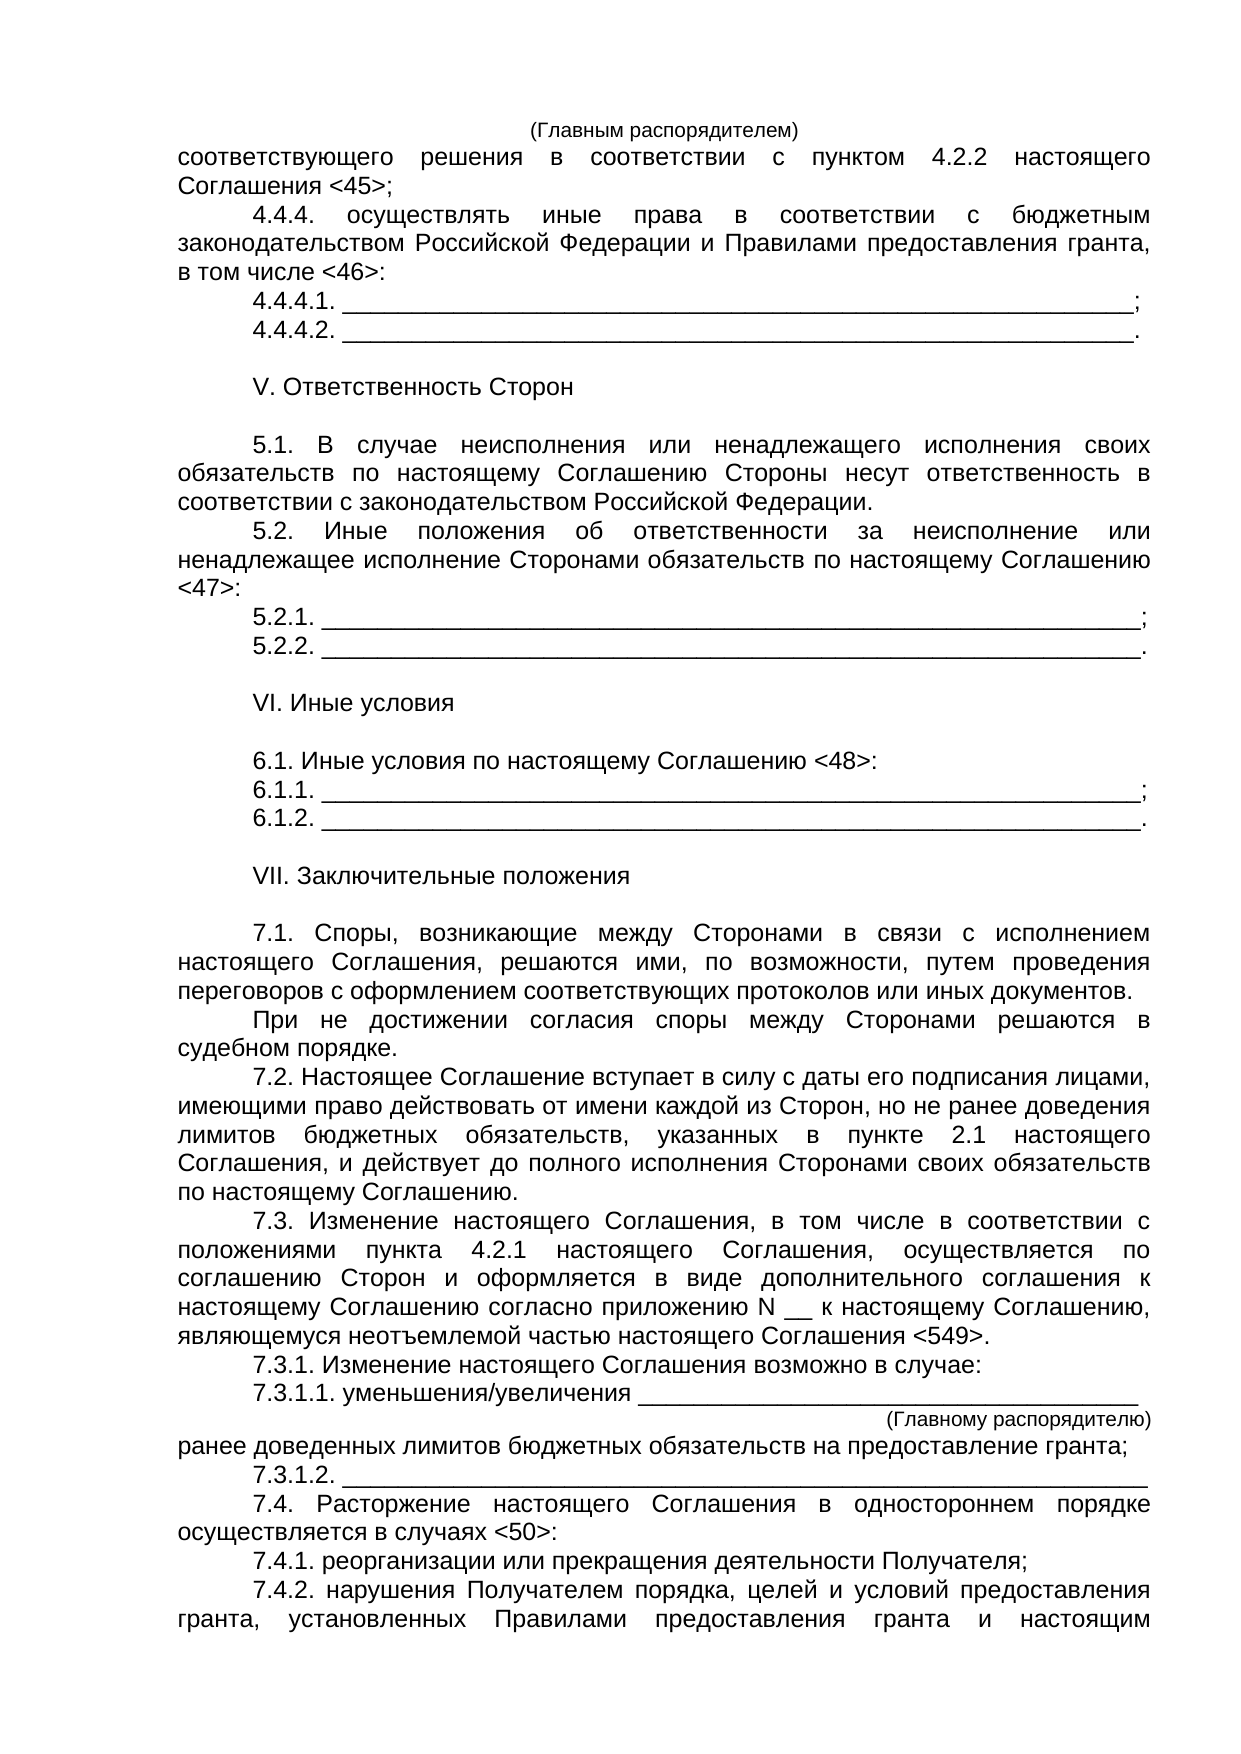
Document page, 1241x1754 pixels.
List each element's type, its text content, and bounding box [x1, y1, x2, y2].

text 7.1. Споры, возникающие между Сторонами в связи с исполнением настоящего Соглашения, решаются ими, по возможности, путем проведения переговоров с оформлением соответствующих протоколов или иных документов. [177, 918, 1152, 1004]
text 6.1. Иные условия по настоящему Соглашению <48>: [177, 746, 1152, 774]
text V. Ответственность Сторон [177, 372, 1152, 401]
text 5.2.2. ___________________________________________________________. [177, 631, 1152, 659]
text 7.4. Расторжение настоящего Соглашения в одностороннем порядке осуществляется в случаях <50>: [177, 1488, 1152, 1546]
text VI. Иные условия [177, 688, 1152, 717]
text 7.3. Изменение настоящего Соглашения, в том числе в соответствии с положениями пункта 4.2.1 настоящего Соглашения, осуществляется по соглашению Сторон и оформляется в виде дополнительного соглашения к настоящему Соглашению согласно приложению N __ к настоящему Соглашению, являющемуся неотъемлемой частью настоящего Соглашения <549>. [177, 1206, 1152, 1349]
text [177, 1575, 1152, 1632]
text соответствующего решения в соответствии с пунктом 4.2.2 настоящего Соглашения <45>; [177, 142, 1152, 199]
text 7.3.1.1. уменьшения/увеличения ____________________________________ [177, 1378, 1152, 1407]
text (Главным распорядителем) [177, 118, 1152, 142]
text 5.2. Иные положения об ответственности за неисполнение или ненадлежащее исполнение Сторонами обязательств по настоящему Соглашению <47>: [177, 516, 1152, 602]
text 4.4.4.1. _________________________________________________________; [177, 286, 1152, 314]
text 5.2.1. ___________________________________________________________; [177, 602, 1152, 631]
text 7.3.1. Изменение настоящего Соглашения возможно в случае: [177, 1349, 1152, 1378]
text 4.4.4.2. _________________________________________________________. [177, 314, 1152, 343]
text 7.3.1.2. __________________________________________________________ [177, 1460, 1152, 1488]
text При не достижении согласия споры между Сторонами решаются в судебном порядке. [177, 1004, 1152, 1062]
text 6.1.2. ___________________________________________________________. [177, 803, 1152, 832]
text 5.1. В случае неисполнения или ненадлежащего исполнения своих обязательств по настоящему Соглашению Стороны несут ответственность в соответствии с законодательством Российской Федерации. [177, 429, 1152, 516]
text 6.1.1. ___________________________________________________________; [177, 774, 1152, 803]
text 7.2. Настоящее Соглашение вступает в силу с даты его подписания лицами, имеющими право действовать от имени каждой из Сторон, но не ранее доведения лимитов бюджетных обязательств, указанных в пункте 2.1 настоящего Соглашения, и действует до полного исполнения Сторонами своих обязательств по настоящему Соглашению. [177, 1062, 1152, 1206]
text (Главному распорядителю) [177, 1407, 1152, 1431]
text VII. Заключительные положения [177, 861, 1152, 889]
text 4.4.4. осуществлять иные права в соответствии с бюджетным законодательством Российской Федерации и Правилами предоставления гранта, в том числе <46>: [177, 199, 1152, 286]
text 7.4.1. реорганизации или прекращения деятельности Получателя; [177, 1546, 1152, 1575]
text ранее доведенных лимитов бюджетных обязательств на предоставление гранта; [177, 1431, 1152, 1460]
